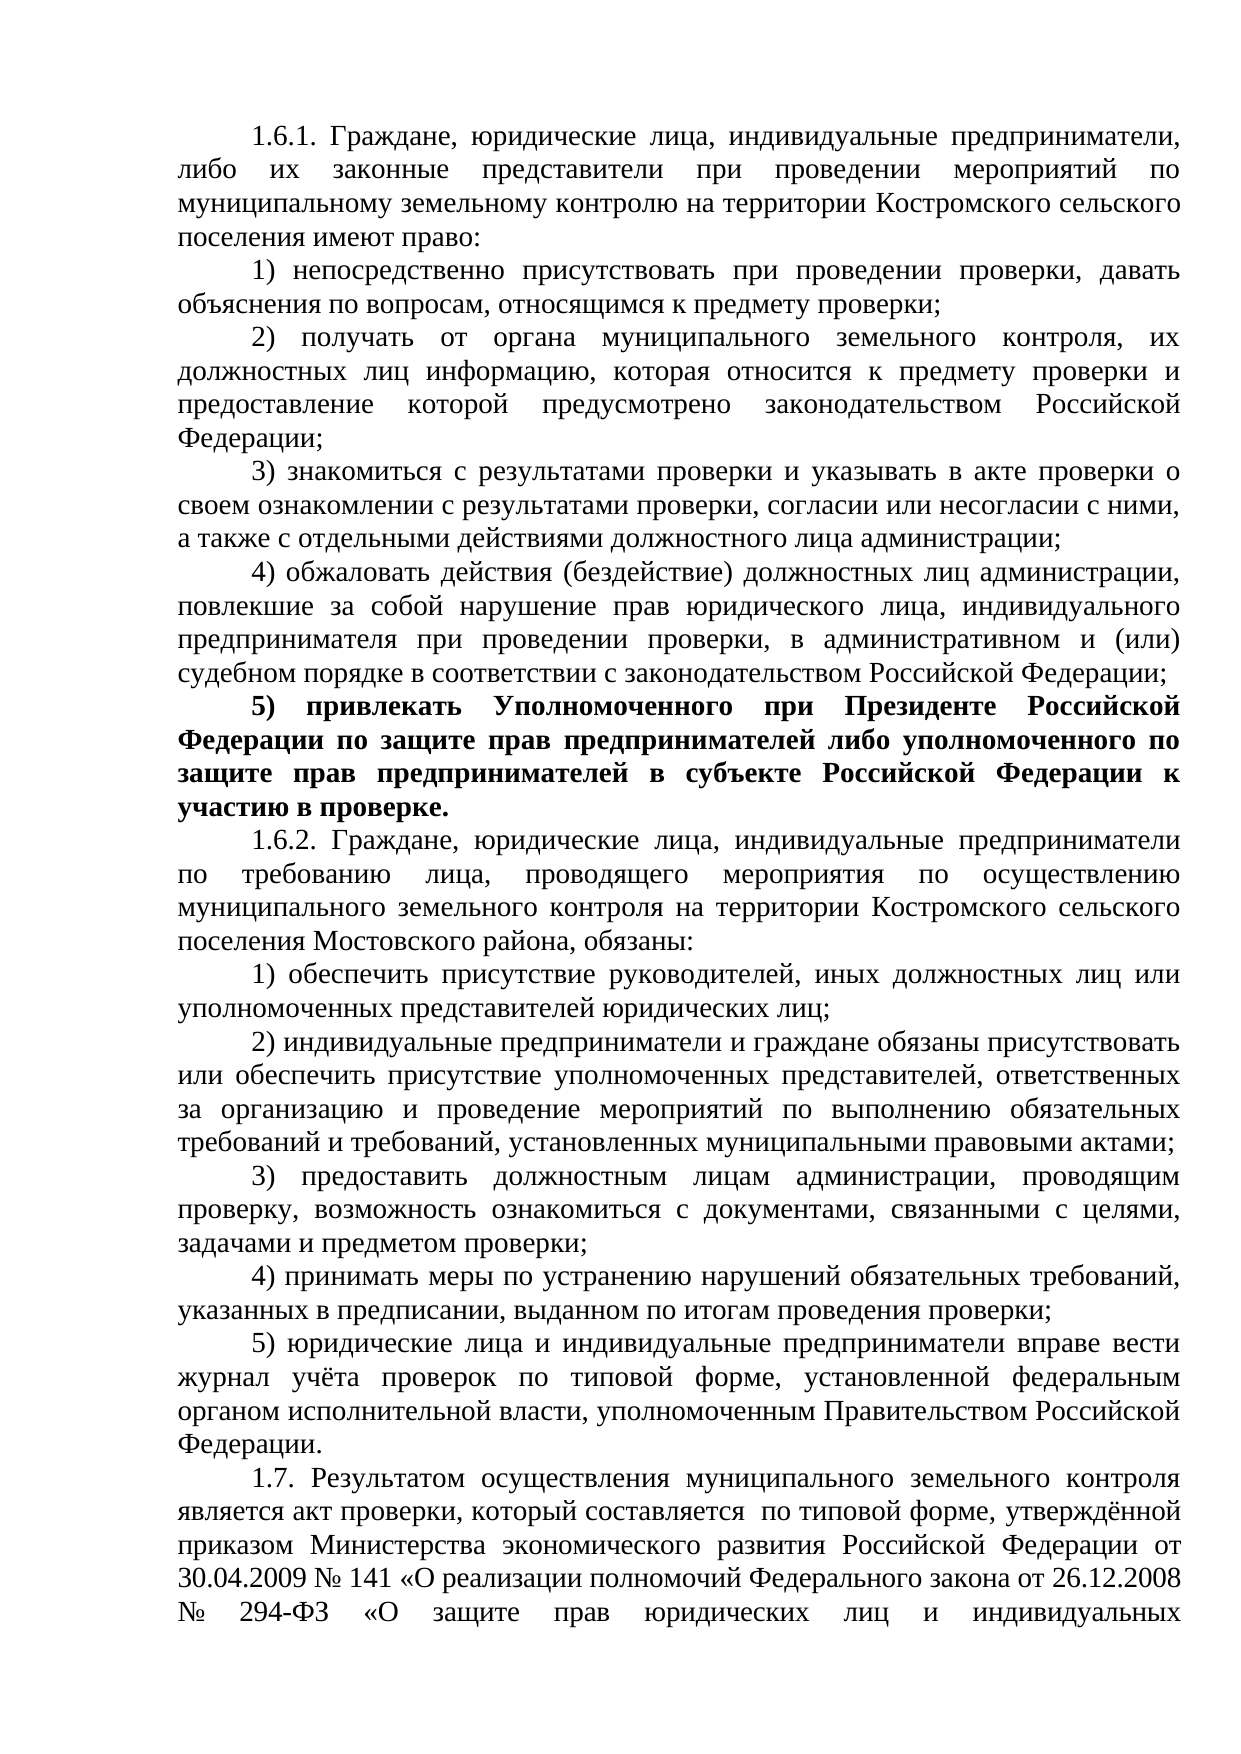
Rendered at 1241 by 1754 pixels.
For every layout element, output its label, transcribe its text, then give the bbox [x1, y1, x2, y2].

text 1) обеспечить присутствие руководителей, иных должностных лиц или уполномоченных представителей юридических лиц; [177, 957, 1181, 1024]
text 5) привлекать Уполномоченного при Президенте Российской Федерации по защите прав предпринимателей либо уполномоченного по защите прав предпринимателей в субъекте Российской Федерации к участию в проверке. [177, 688, 1181, 822]
text 2) получать от органа муниципального земельного контроля, их должностных лиц информацию, которая относится к предмету проверки и предоставление которой предусмотрено законодательством Российской Федерации; [177, 319, 1181, 453]
text 1.6.2. Граждане, юридические лица, индивидуальные предприниматели по требованию лица, проводящего мероприятия по осуществлению муниципального земельного контроля на территории Костромского сельского поселения Мостовского района, обязаны: [177, 822, 1181, 957]
text 3) предоставить должностным лицам администрации, проводящим проверку, возможность ознакомиться с документами, связанными с целями, задачами и предметом проверки; [177, 1158, 1181, 1258]
text 4) принимать меры по устранению нарушений обязательных требований, указанных в предписании, выданном по итогам проведения проверки; [177, 1258, 1181, 1326]
text 3) знакомиться с результатами проверки и указывать в акте проверки о своем ознакомлении с результатами проверки, согласии или несогласии с ними, а также с отдельными действиями должностного лица администрации; [177, 453, 1181, 554]
text 1) непосредственно присутствовать при проведении проверки, давать объяснения по вопросам, относящимся к предмету проверки; [177, 252, 1181, 319]
text 2) индивидуальные предприниматели и граждане обязаны присутствовать или обеспечить присутствие уполномоченных представителей, ответственных за организацию и проведение мероприятий по выполнению обязательных требований и требований, установленных муниципальными правовыми актами; [177, 1024, 1181, 1158]
text 1.6.1. Граждане, юридические лица, индивидуальные предприниматели, либо их законные представители при проведении мероприятий по муниципальному земельному контролю на территории Костромского сельского поселения имеют право: [177, 118, 1181, 252]
text 5) юридические лица и индивидуальные предприниматели вправе вести журнал учёта проверок по типовой форме, установленной федеральным органом исполнительной власти, уполномоченным Правительством Российской Федерации. [177, 1326, 1181, 1460]
text 4) обжаловать действия (бездействие) должностных лиц администрации, повлекшие за собой нарушение прав юридического лица, индивидуального предпринимателя при проведении проверки, в административном и (или) судебном порядке в соответствии с законодательством Российской Федерации; [177, 554, 1181, 688]
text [177, 1460, 1181, 1627]
